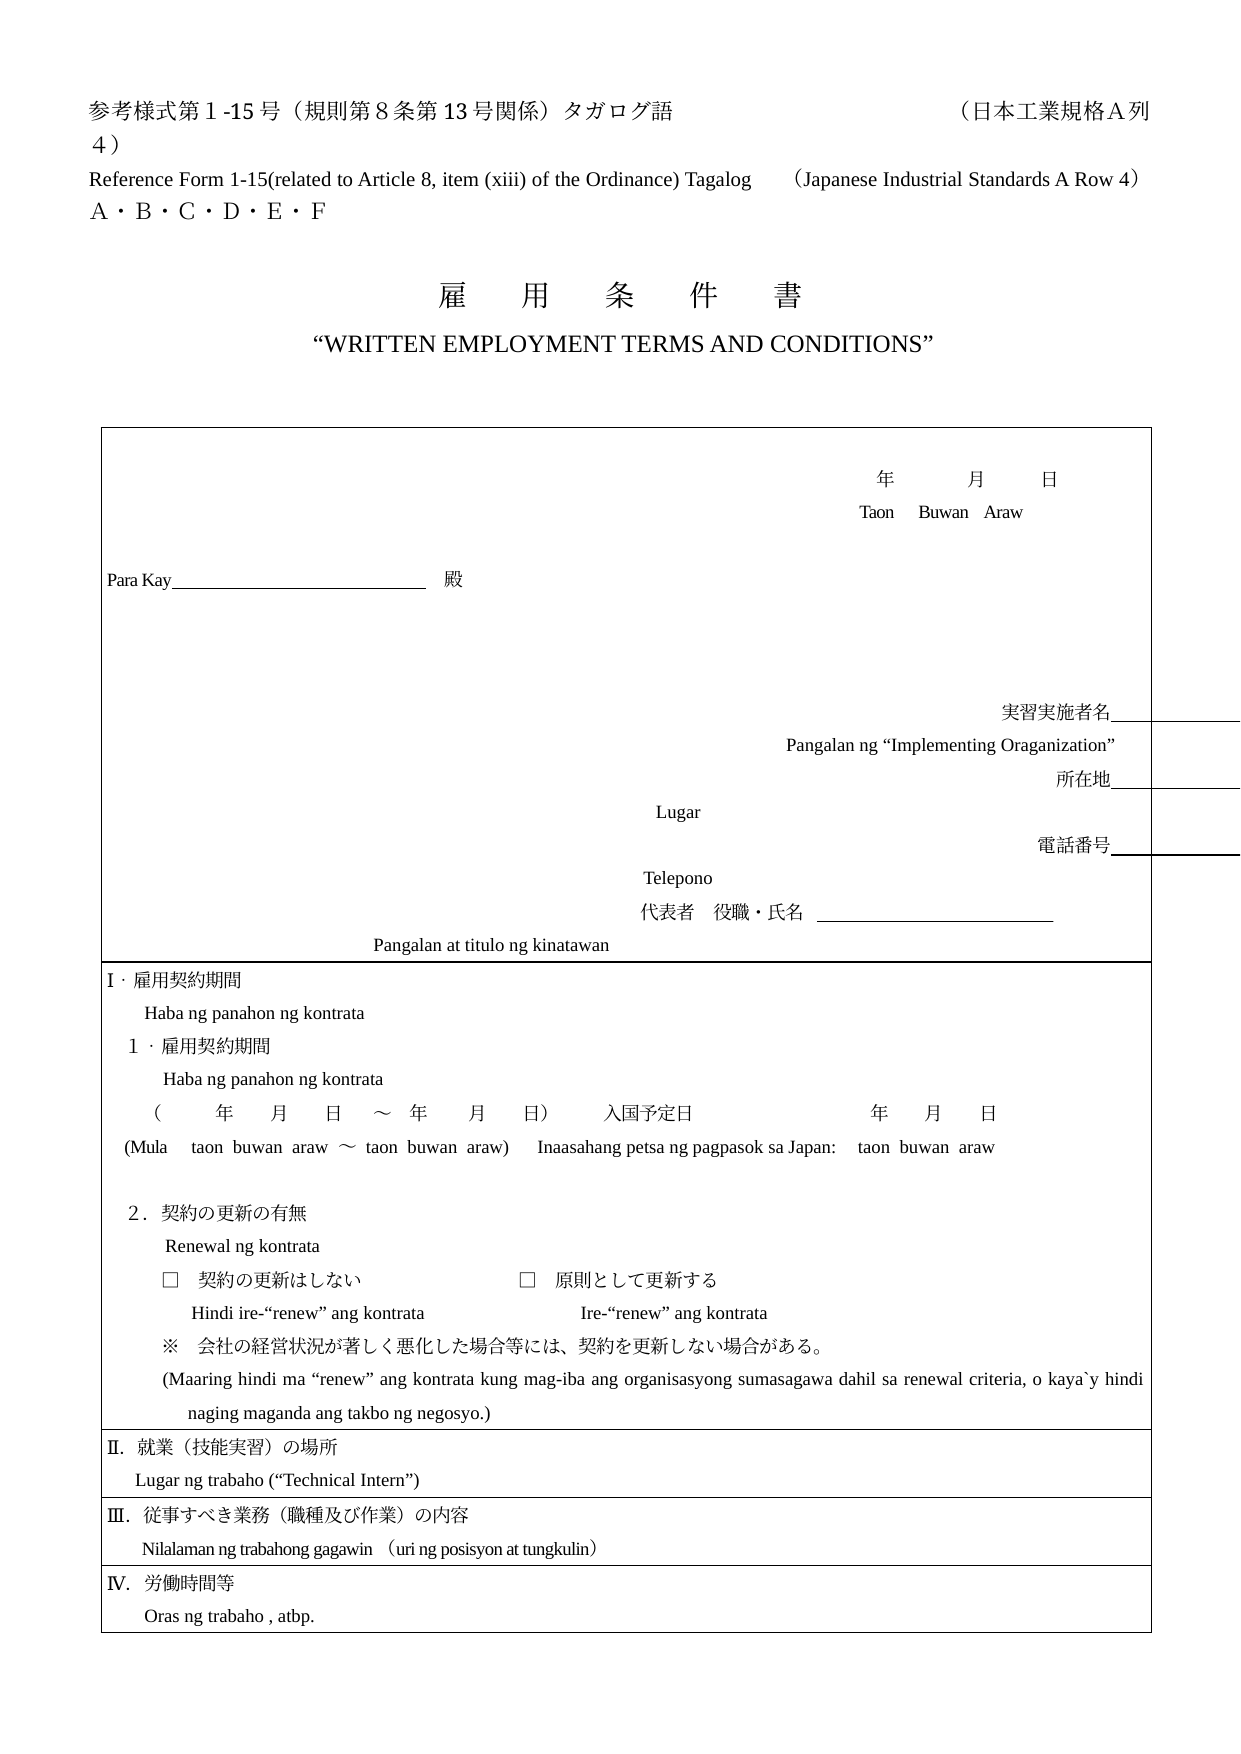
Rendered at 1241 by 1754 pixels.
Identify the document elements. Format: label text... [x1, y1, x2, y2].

table_header 年 月 日 Taon Buwan Araw Para Kay 殿 実習実施者名 Pangalan ng “Implementing Oraganization” 所在地 Lugar 電話番号 Telepono 代表者 役職・氏名 Pangalan at titulo ng kinatawan [102, 428, 1151, 961]
text “WRITTEN EMPLOYMENT TERMS AND CONDITIONS” [89, 327, 1152, 360]
table_cell Ⅰ．雇用契約期間 Haba ng panahon ng kontrata 雇用契約期間 Haba ng panahon ng kontrata （ 年 月 日 ～ 年 月 日） 入国予定日 年 月 日 (Mula taon buwan araw ～ taon buwan araw) Inaasahang petsa ng pagpasok sa Japan: taon buwan araw 契約の更新の有無 Renewal ng kontrata □ 契約の更新はしない □ 原則として更新する Hindi ire-“renew” ang kontrata Ire-“renew” ang kontrata ※ 会社の経営状況が著しく悪化した場合等には、契約を更新しない場合がある。 (Maaring hindi ma “renew” ang kontrata kung mag-iba ang organisasyong sumasagawa dahil sa renewal criteria, o kaya`y hindi naging maganda ang takbo ng negosyo.) [102, 963, 1151, 1429]
text 参考様式第１-15号（規則第８条第13号関係）タガログ語 （日本工業規格Ａ列４） [89, 94, 1152, 160]
table_cell Ⅱ．就業（技能実習）の場所 Lugar ng trabaho (“Technical Intern”) [102, 1430, 1151, 1497]
text 雇用条件書 [89, 260, 1152, 327]
text Reference Form 1-15(related to Article 8, item (xiii) of the Ordinance) Tagalog （Japanese Industrial Standards A Row 4）Ａ・Ｂ・Ｃ・Ｄ・Ｅ・Ｆ [89, 160, 1152, 227]
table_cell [102, 1566, 1151, 1632]
table_cell Ⅲ．従事すべき業務（職種及び作業）の内容 Nilalaman ng trabahong gagawin （uri ng posisyon at tungkulin） [102, 1498, 1151, 1564]
